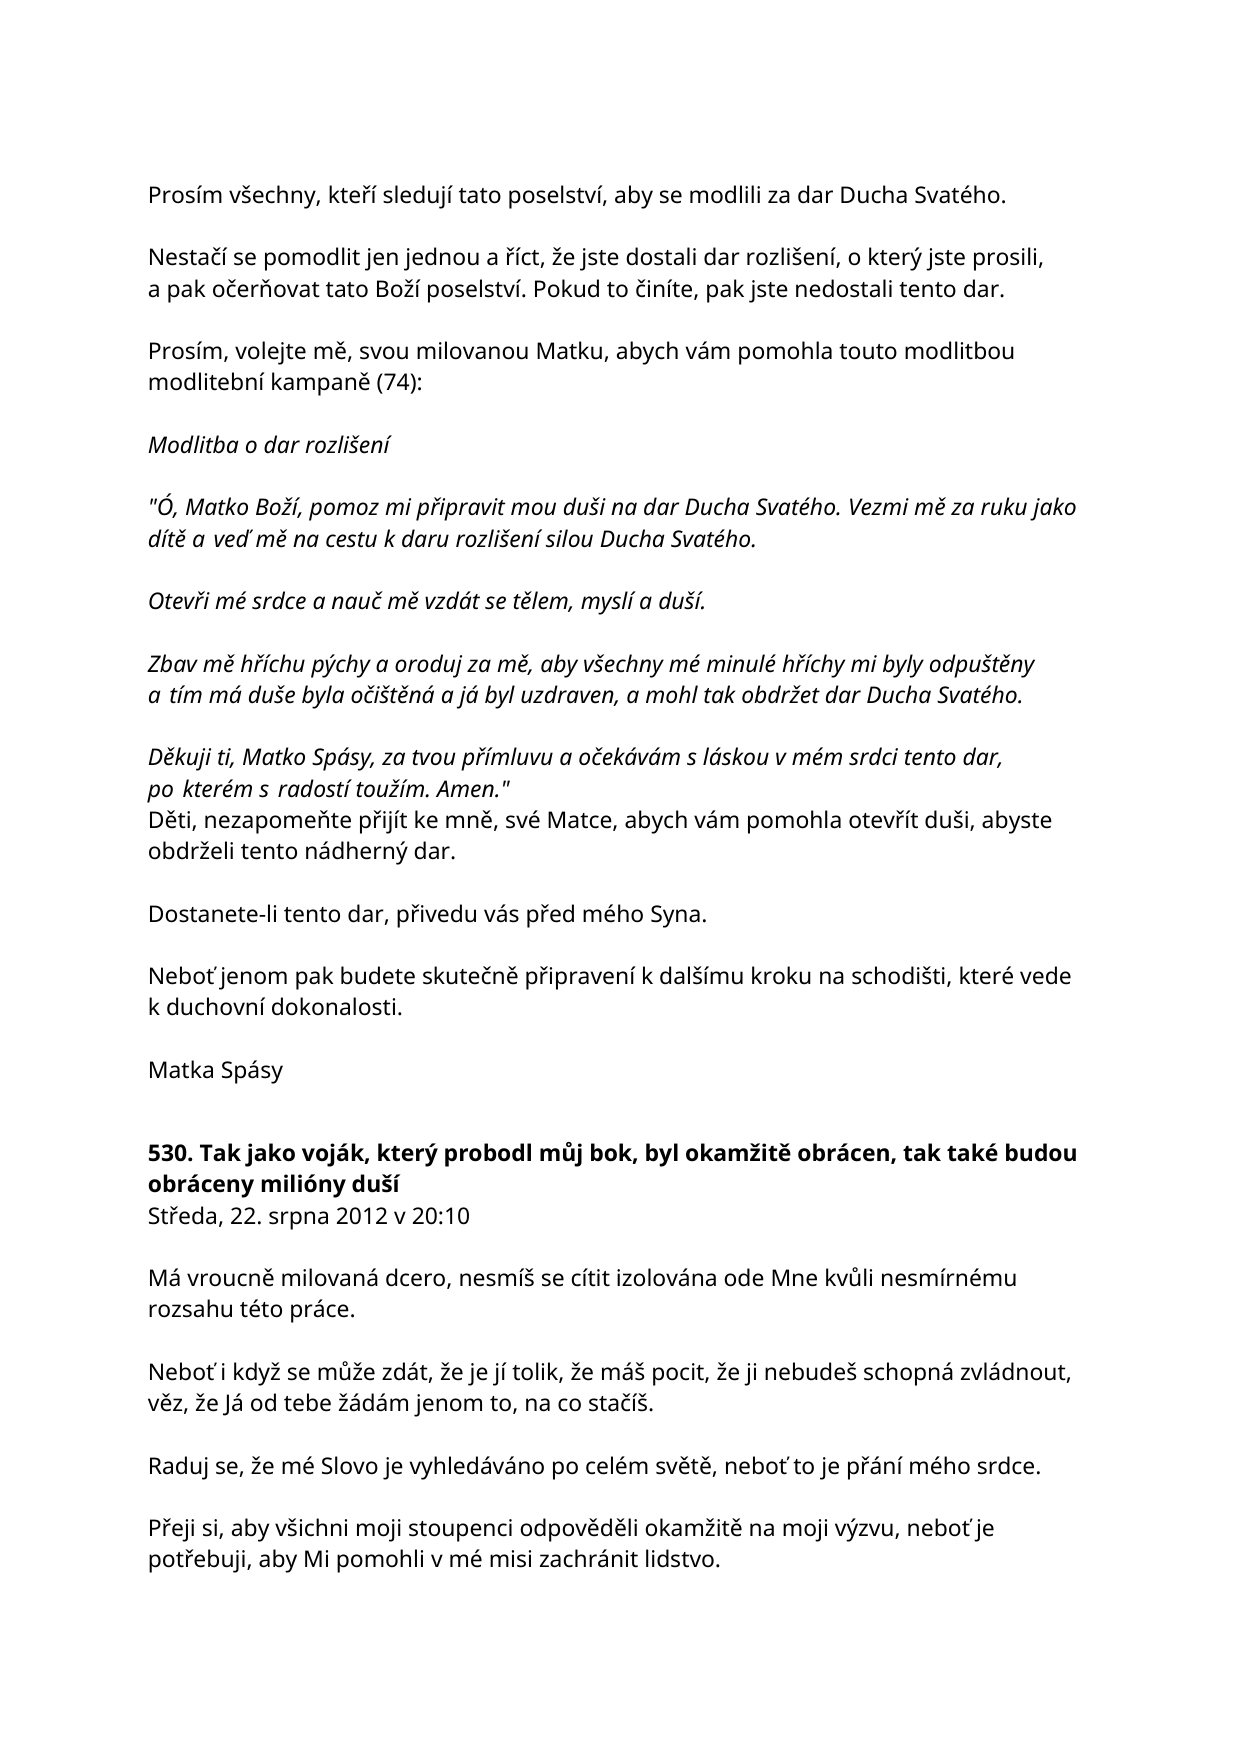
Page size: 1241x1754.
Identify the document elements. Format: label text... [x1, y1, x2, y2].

text Zbav mě hříchu pýchy a oroduj za mě, aby všechny mé minulé hříchy mi byly odpuštěny a tím má duše byla očištěná a já byl uzdraven, a mohl tak obdržet dar Ducha Svatého. [148, 648, 1093, 710]
text Děkuji ti, Matko Spásy, za tvou přímluvu a očekávám s láskou v mém srdci tento dar, po kterém s radostí toužím. Amen." [148, 741, 1093, 804]
text Středa, 22. srpna 2012 v 20:10 [148, 1200, 1093, 1231]
text Přeji si, aby všichni moji stoupenci odpověděli okamžitě na moji výzvu, neboť je potřebuji, aby Mi pomohli v mé misi zachránit lidstvo. [148, 1512, 1093, 1575]
text Prosím všechny, kteří sledují tato poselství, aby se modlili za dar Ducha Svatého. [148, 179, 1093, 210]
text Děti, nezapomeňte přijít ke mně, své Matce, abych vám pomohla otevřít duši, abyste obdrželi tento nádherný dar. [148, 804, 1093, 866]
text Nestačí se pomodlit jen jednou a říct, že jste dostali dar rozlišení, o který jste prosili, a pak očerňovat tato Boží poselství. Pokud to činíte, pak jste nedostali tento dar. [148, 241, 1093, 304]
text Neboť i když se může zdát, že je jí tolik, že máš pocit, že ji nebudeš schopná zvládnout, věz, že Já od tebe žádám jenom to, na co stačíš. [148, 1356, 1093, 1418]
text Otevři mé srdce a nauč mě vzdát se tělem, myslí a duší. [148, 585, 1093, 616]
text Modlitba o dar rozlišení [148, 429, 1093, 460]
text "Ó, Matko Boží, pomoz mi připravit mou duši na dar Ducha Svatého. Vezmi mě za ruku jako dítě a veď mě na cestu k daru rozlišení silou Ducha Svatého. [148, 491, 1093, 554]
text 530. Tak jako voják, který probodl můj bok, byl okamžitě obrácen, tak také budou obráceny milióny duší [148, 1137, 1093, 1200]
text Má vroucně milovaná dcero, nesmíš se cítit izolována ode Mne kvůli nesmírnému rozsahu této práce. [148, 1262, 1093, 1325]
text Neboť jenom pak budete skutečně připravení k dalšímu kroku na schodišti, které vede k duchovní dokonalosti. [148, 960, 1093, 1023]
text Dostanete-li tento dar, přivedu vás před mého Syna. [148, 898, 1093, 929]
text Raduj se, že mé Slovo je vyhledáváno po celém světě, neboť to je přání mého srdce. [148, 1450, 1093, 1481]
text Prosím, volejte mě, svou milovanou Matku, abych vám pomohla touto modlitbou modlitební kampaně (74): [148, 335, 1093, 398]
text Matka Spásy [148, 1023, 1093, 1085]
